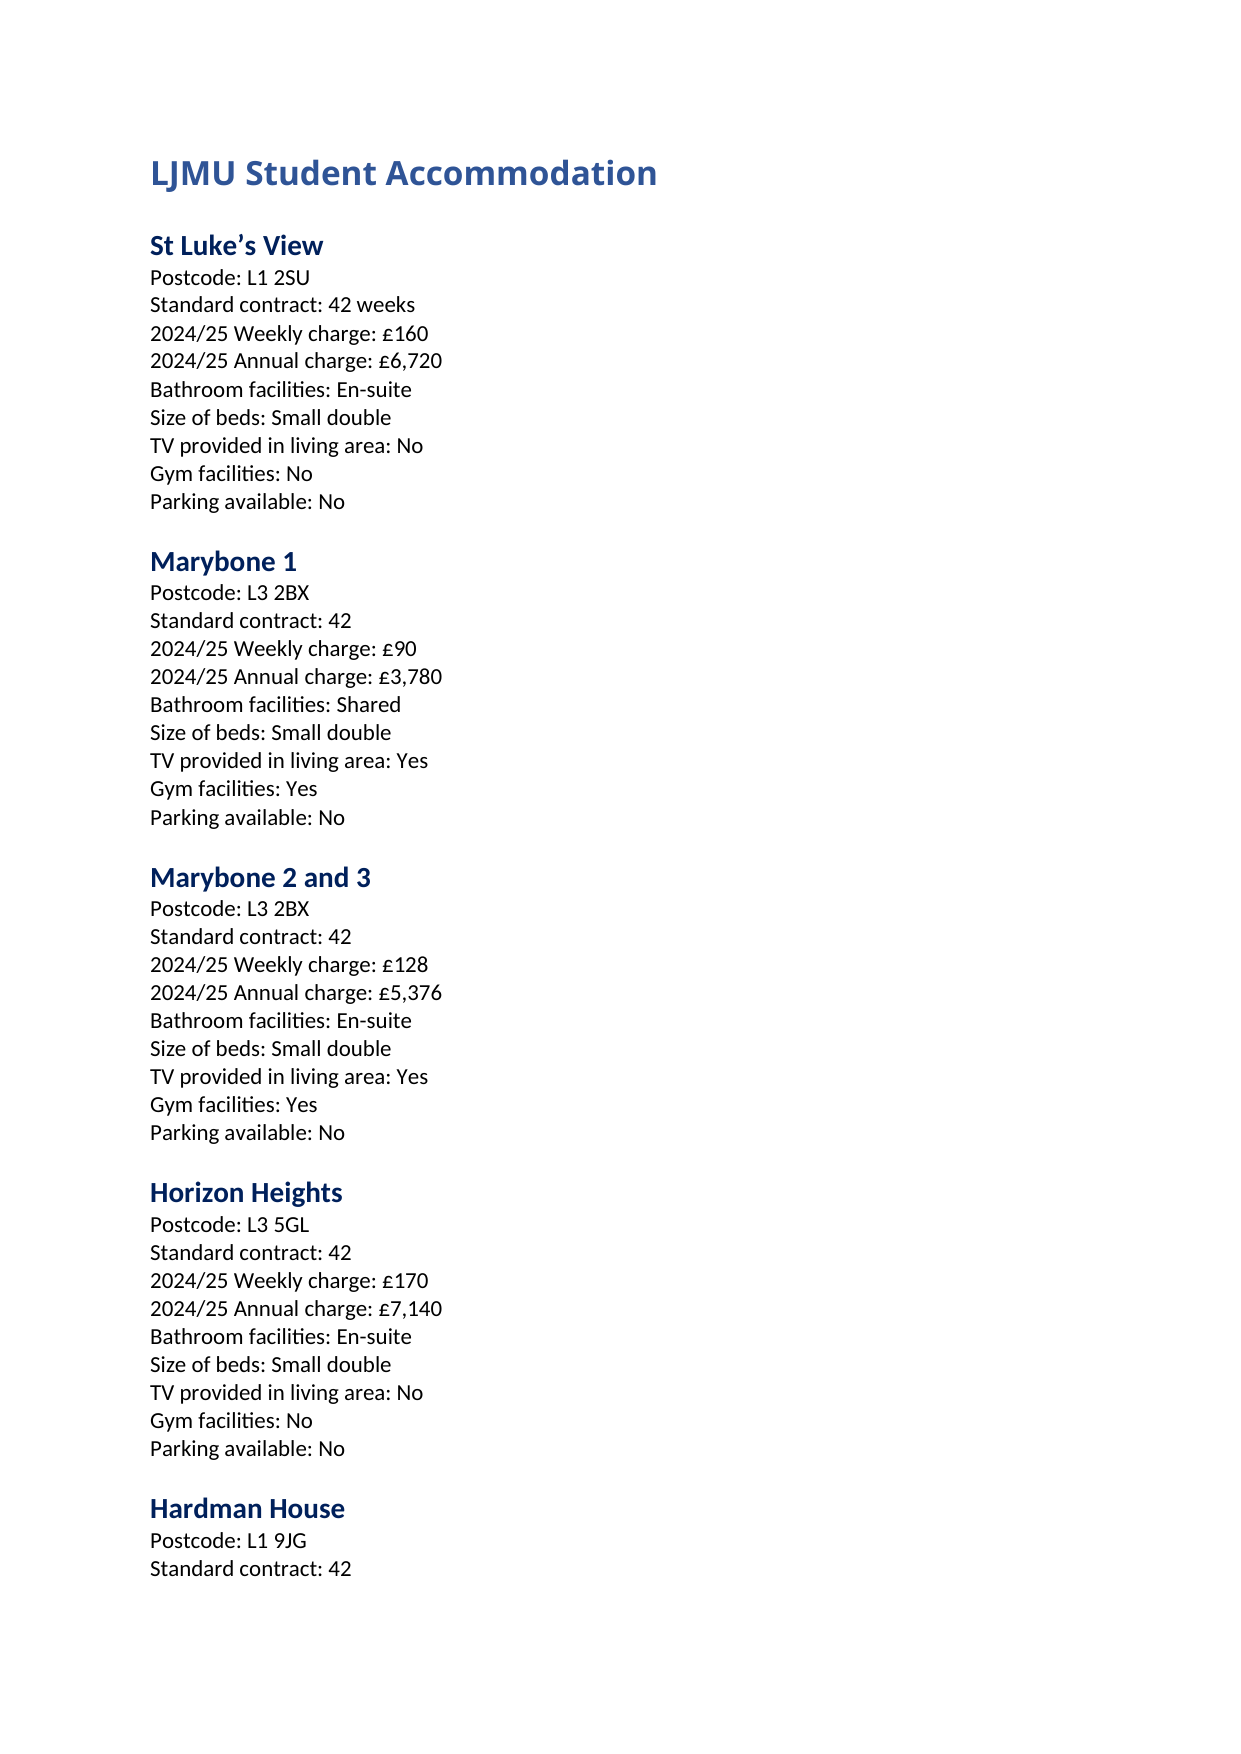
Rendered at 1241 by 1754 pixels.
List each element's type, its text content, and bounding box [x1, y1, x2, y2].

text Postcode: L3 2BX Standard contract: 42 2024/25 Weekly charge: £90 2024/25 Annual charge: £3,780 [150, 578, 1090, 691]
text Bathroom facilities: Shared Size of beds: Small double TV provided in living area: Yes Gym facilities: Yes Parking available: No [150, 691, 1090, 859]
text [150, 1526, 1090, 1582]
text Marybone 1 [150, 543, 1090, 578]
text Postcode: L3 2BX Standard contract: 42 2024/25 Weekly charge: £128 2024/25 Annual charge: £5,376 Bathroom facilities: En-suite Size of beds: Small double TV provided in living area: Yes Gym facilities: Yes Parking available: No [150, 894, 1090, 1174]
text Postcode: L1 2SU Standard contract: 42 weeks 2024/25 Weekly charge: £160 2024/25 Annual charge: £6,720 Bathroom facilities: En-suite Size of beds: Small double TV provided in living area: No Gym facilities: No Parking available: No [150, 263, 1090, 543]
text Hardman House [150, 1490, 1090, 1526]
text Postcode: L3 5GL Standard contract: 42 2024/25 Weekly charge: £170 2024/25 Annual charge: £7,140 Bathroom facilities: En-suite Size of beds: Small double TV provided in living area: No Gym facilities: No Parking available: No [150, 1210, 1090, 1490]
text St Luke’s View [150, 227, 1090, 263]
subtitle LJMU Student Accommodation [150, 150, 1090, 195]
text Marybone 2 and 3 [150, 859, 1090, 894]
text Horizon Heights [150, 1174, 1090, 1210]
